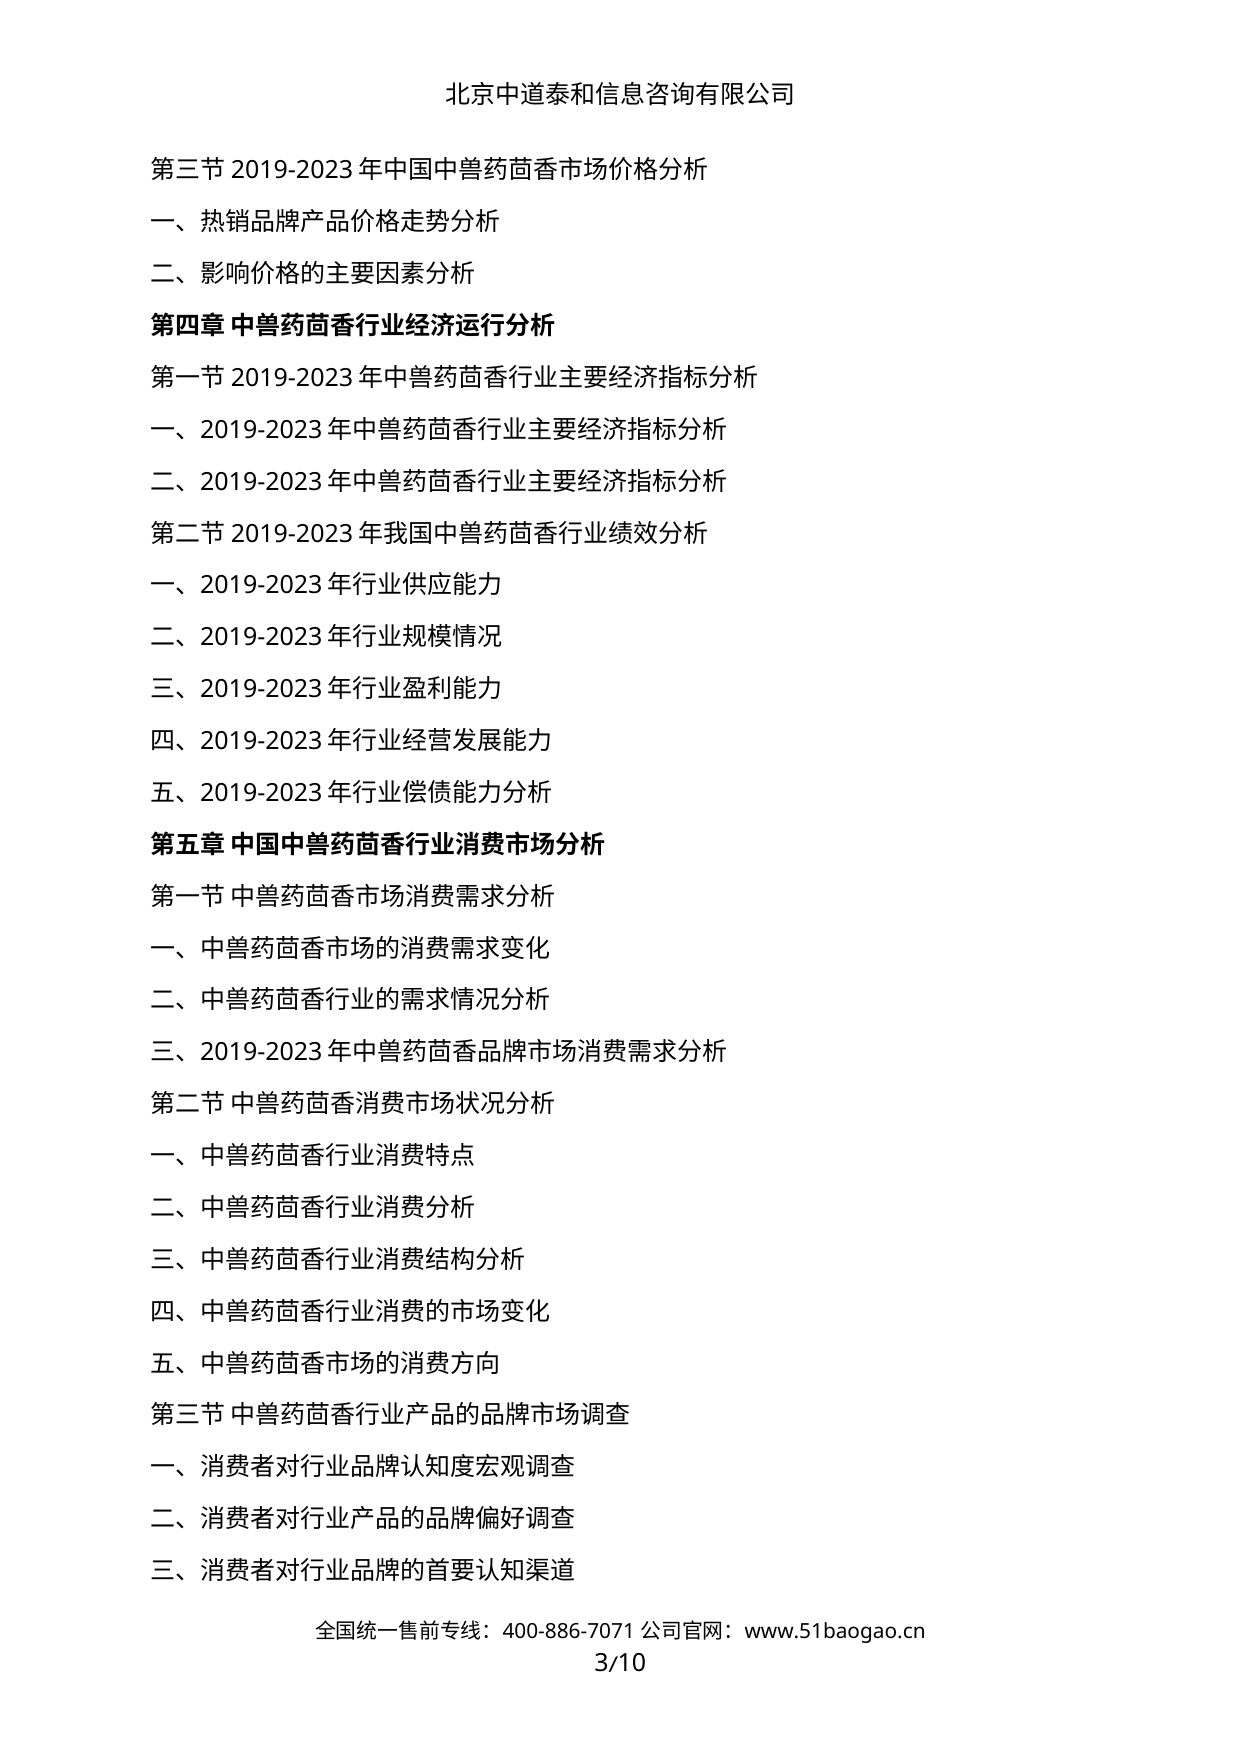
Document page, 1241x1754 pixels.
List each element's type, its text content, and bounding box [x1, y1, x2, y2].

text 四、2019-2023年行业经营发展能力 [150, 721, 1090, 757]
text 三、中兽药茴香行业消费结构分析 [150, 1239, 1090, 1276]
text 一、消费者对行业品牌认知度宏观调查 [150, 1447, 1090, 1483]
text 三、2019-2023年中兽药茴香品牌市场消费需求分析 [150, 1032, 1090, 1068]
text 一、2019-2023年行业供应能力 [150, 565, 1090, 601]
text 一、中兽药茴香市场的消费需求变化 [150, 928, 1090, 964]
text 二、中兽药茴香行业的需求情况分析 [150, 980, 1090, 1016]
text 第五章 中国中兽药茴香行业消费市场分析 [150, 824, 1090, 861]
text 第一节 中兽药茴香市场消费需求分析 [150, 876, 1090, 912]
text 第四章 中兽药茴香行业经济运行分析 [150, 306, 1090, 342]
text 二、消费者对行业产品的品牌偏好调查 [150, 1499, 1090, 1535]
text 四、中兽药茴香行业消费的市场变化 [150, 1291, 1090, 1327]
text 二、影响价格的主要因素分析 [150, 254, 1090, 290]
text 第二节 中兽药茴香消费市场状况分析 [150, 1084, 1090, 1120]
text 一、中兽药茴香行业消费特点 [150, 1136, 1090, 1172]
text 第二节 2019-2023年我国中兽药茴香行业绩效分析 [150, 513, 1090, 549]
text 二、2019-2023年行业规模情况 [150, 617, 1090, 653]
text 第一节 2019-2023年中兽药茴香行业主要经济指标分析 [150, 357, 1090, 394]
text 五、2019-2023年行业偿债能力分析 [150, 772, 1090, 809]
text 第三节 中兽药茴香行业产品的品牌市场调查 [150, 1395, 1090, 1431]
text 一、热销品牌产品价格走势分析 [150, 202, 1090, 238]
text 二、中兽药茴香行业消费分析 [150, 1187, 1090, 1224]
text 第三节 2019-2023年中国中兽药茴香市场价格分析 [150, 150, 1090, 186]
text 二、2019-2023年中兽药茴香行业主要经济指标分析 [150, 461, 1090, 497]
text 五、中兽药茴香市场的消费方向 [150, 1343, 1090, 1379]
text 三、消费者对行业品牌的首要认知渠道 [150, 1551, 1090, 1587]
text 一、2019-2023年中兽药茴香行业主要经济指标分析 [150, 409, 1090, 446]
text 三、2019-2023年行业盈利能力 [150, 669, 1090, 705]
